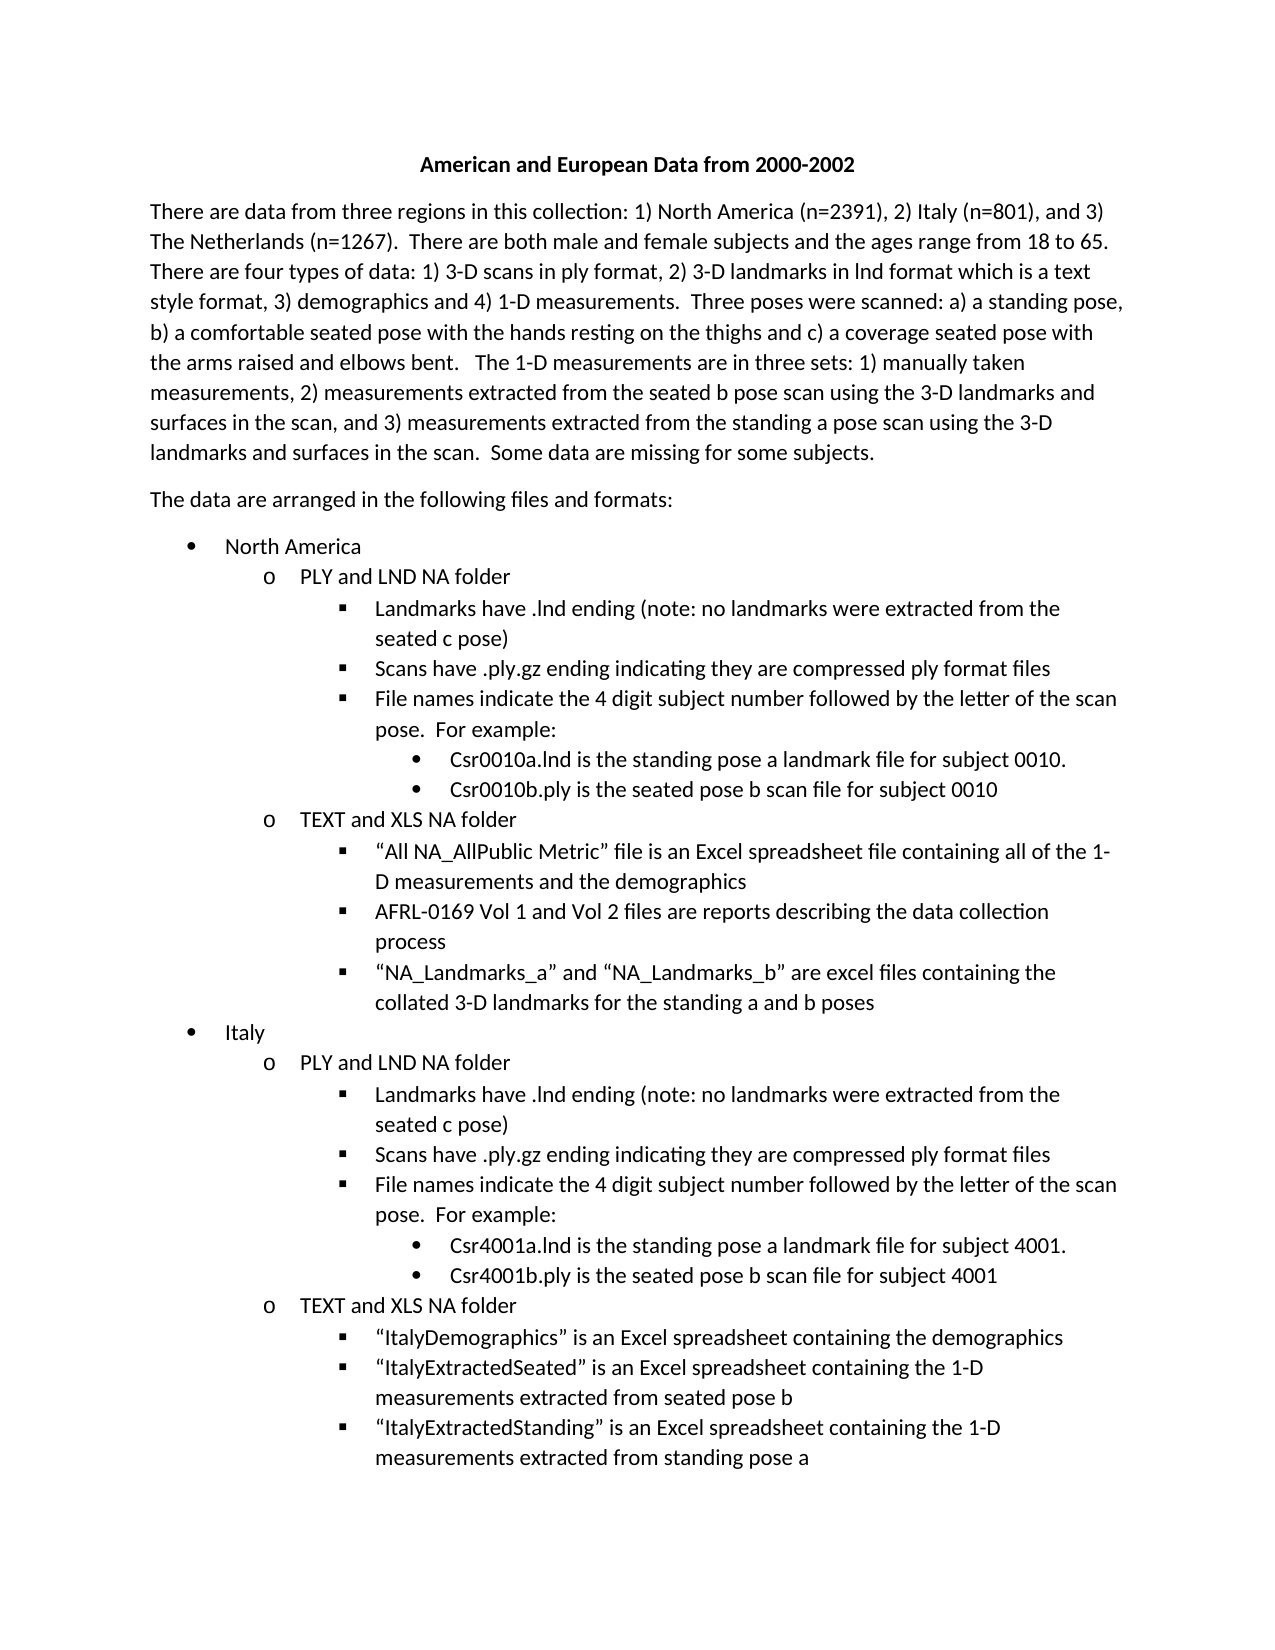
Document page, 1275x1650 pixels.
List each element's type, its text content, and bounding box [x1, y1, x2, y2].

text There are data from three regions in this collection: 1) North America (n=2391), 2) Italy (n=801), and 3) The Netherlands (n=1267). There are both male and female subjects and the ages range from 18 to 65. There are four types of data: 1) 3-D scans in ply format, 2) 3-D landmarks in lnd format which is a text style format, 3) demographics and 4) 1-D measurements. Three poses were scanned: a) a standing pose, b) a comfortable seated pose with the hands resting on the thighs and c) a coverage seated pose with the arms raised and elbows bent. The 1-D measurements are in three sets: 1) manually taken measurements, 2) measurements extracted from the seated b pose scan using the 3-D landmarks and surfaces in the scan, and 3) measurements extracted from the standing a pose scan using the 3-D landmarks and surfaces in the scan. Some data are missing for some subjects. [150, 197, 1125, 467]
list North America [187, 532, 1125, 560]
list AFRL-0169 Vol 1 and Vol 2 files are reports describing the data collection process [337, 897, 1125, 956]
list Scans have .ply.gz ending indicating they are compressed ply format files [337, 654, 1125, 682]
list Csr0010a.lnd is the standing pose a landmark file for subject 0010. [412, 745, 1125, 773]
list PLY and LND NA folder [262, 1048, 1125, 1077]
list Italy [187, 1018, 1125, 1046]
text American and European Data from 2000-2002 [150, 150, 1125, 178]
list File names indicate the 4 digit subject number followed by the letter of the scan pose. For example: [337, 684, 1125, 743]
list “ItalyDemographics” is an Excel spreadsheet containing the demographics [337, 1323, 1125, 1351]
list Landmarks have .lnd ending (note: no landmarks were extracted from the seated c pose) [337, 594, 1125, 652]
list TEXT and XLS NA folder [262, 805, 1125, 834]
list File names indicate the 4 digit subject number followed by the letter of the scan pose. For example: [337, 1170, 1125, 1229]
list Csr0010b.ply is the seated pose b scan file for subject 0010 [412, 775, 1125, 803]
list “ItalyExtractedStanding” is an Excel spreadsheet containing the 1-D measurements extracted from standing pose a [337, 1413, 1125, 1472]
list Scans have .ply.gz ending indicating they are compressed ply format files [337, 1140, 1125, 1168]
list “NA_Landmarks_a” and “NA_Landmarks_b” are excel files containing the collated 3-D landmarks for the standing a and b poses [337, 958, 1125, 1016]
list TEXT and XLS NA folder [262, 1291, 1125, 1320]
list Landmarks have .lnd ending (note: no landmarks were extracted from the seated c pose) [337, 1080, 1125, 1138]
list Csr4001a.lnd is the standing pose a landmark file for subject 4001. [412, 1231, 1125, 1259]
list Csr4001b.ply is the seated pose b scan file for subject 4001 [412, 1261, 1125, 1289]
list PLY and LND NA folder [262, 562, 1125, 592]
list “ItalyExtractedSeated” is an Excel spreadsheet containing the 1-D measurements extracted from seated pose b [337, 1353, 1125, 1411]
list “All NA_AllPublic Metric” file is an Excel spreadsheet file containing all of the 1-D measurements and the demographics [337, 837, 1125, 895]
text The data are arranged in the following files and formats: [150, 485, 1125, 513]
